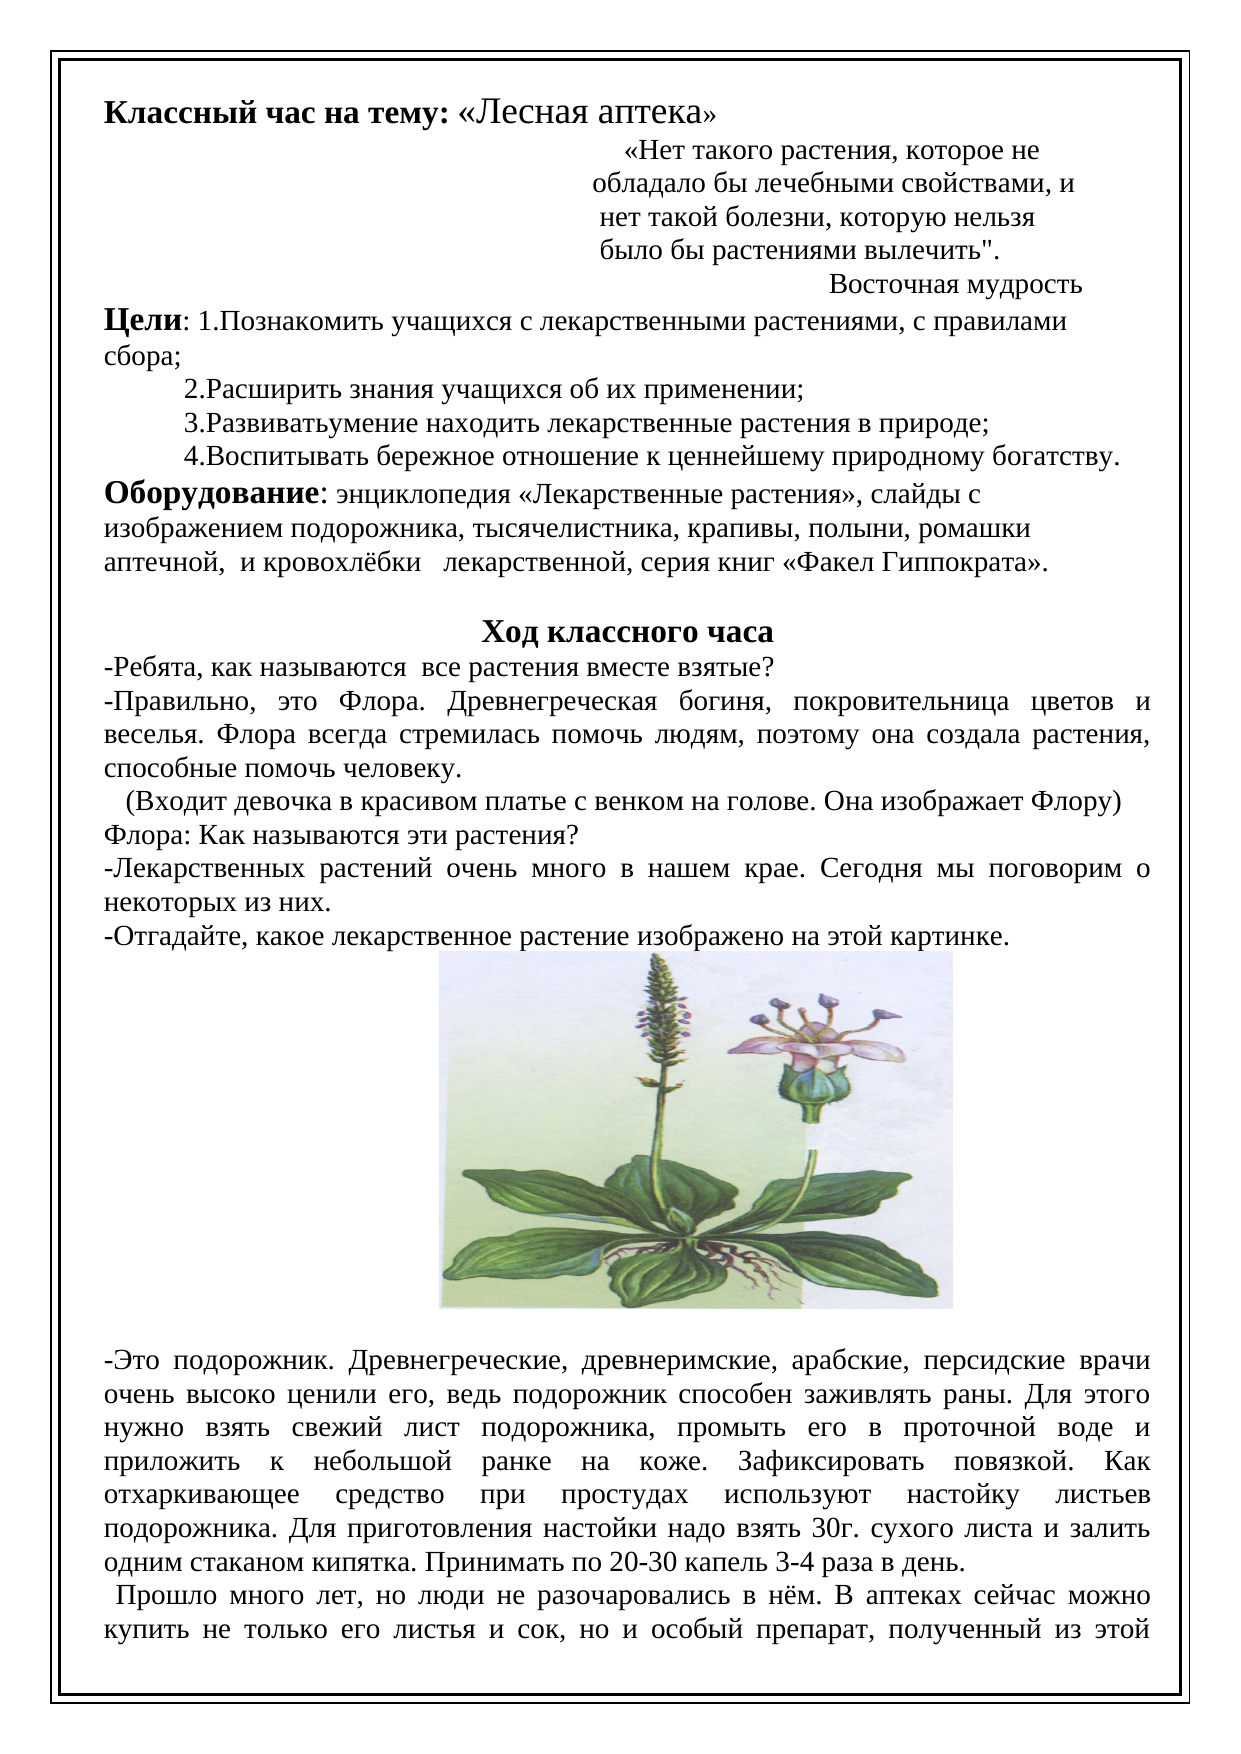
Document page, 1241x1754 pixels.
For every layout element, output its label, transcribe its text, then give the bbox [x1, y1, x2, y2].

text 2.Расширить знания учащихся об их применении; [103, 371, 1152, 405]
text Ход классного часа [103, 611, 1152, 649]
text Флора: Как называются эти растения? [103, 817, 1152, 851]
text обладало бы лечебными свойствами, и [103, 165, 1152, 199]
text нет такой болезни, которую нельзя [103, 199, 1152, 232]
text Цели: 1.Познакомить учащихся с лекарственными растениями, с правилами сбора; [103, 299, 1152, 371]
text Оборудование: энциклопедия «Лекарственные растения», слайды с изображением подорожника, тысячелистника, крапивы, полыни, ромашки аптечной, и кровохлёбки лекарственной, серия книг «Факел Гиппократа». [103, 472, 1152, 577]
text (Входит девочка в красивом платье с венком на голове. Она изображает Флору) [103, 783, 1152, 817]
text -Это подорожник. Древнегреческие, древнеримские, арабские, персидские врачи очень высоко ценили его, ведь подорожник способен заживлять раны. Для этого нужно взять свежий лист подорожника, промыть его в проточной воде и приложить к небольшой ранке на коже. Зафиксировать повязкой. Как отхаркивающее средство при простудах используют настойку листьев подорожника. Для приготовления настойки надо взять 30г. сухого листа и залить одним стаканом кипятка. Принимать по 20-30 капель 3-4 раза в день. [103, 1342, 1152, 1577]
text -Лекарственных растений очень много в нашем крае. Сегодня мы поговорим о некоторых из них. [103, 851, 1152, 918]
text -Ребята, как называются все растения вместе взятые? [103, 649, 1152, 683]
text 4.Воспитывать бережное отношение к ценнейшему природному богатству. [103, 438, 1152, 472]
text Классный час на тему: «Лесная аптека» [103, 89, 1152, 132]
text -Отгадайте, какое лекарственное растение изображено на этой картинке. [103, 918, 1152, 951]
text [103, 1577, 1152, 1644]
picture [438, 951, 953, 1309]
text было бы растениями вылечить". [103, 232, 1152, 266]
text 3.Развиватьумение находить лекарственные растения в природе; [103, 405, 1152, 438]
text -Правильно, это Флора. Древнегреческая богиня, покровительница цветов и веселья. Флора всегда стремилась помочь людям, поэтому она создала растения, способные помочь человеку. [103, 683, 1152, 783]
text Восточная мудрость [103, 266, 1152, 299]
text «Нет такого растения, которое не [103, 132, 1152, 165]
